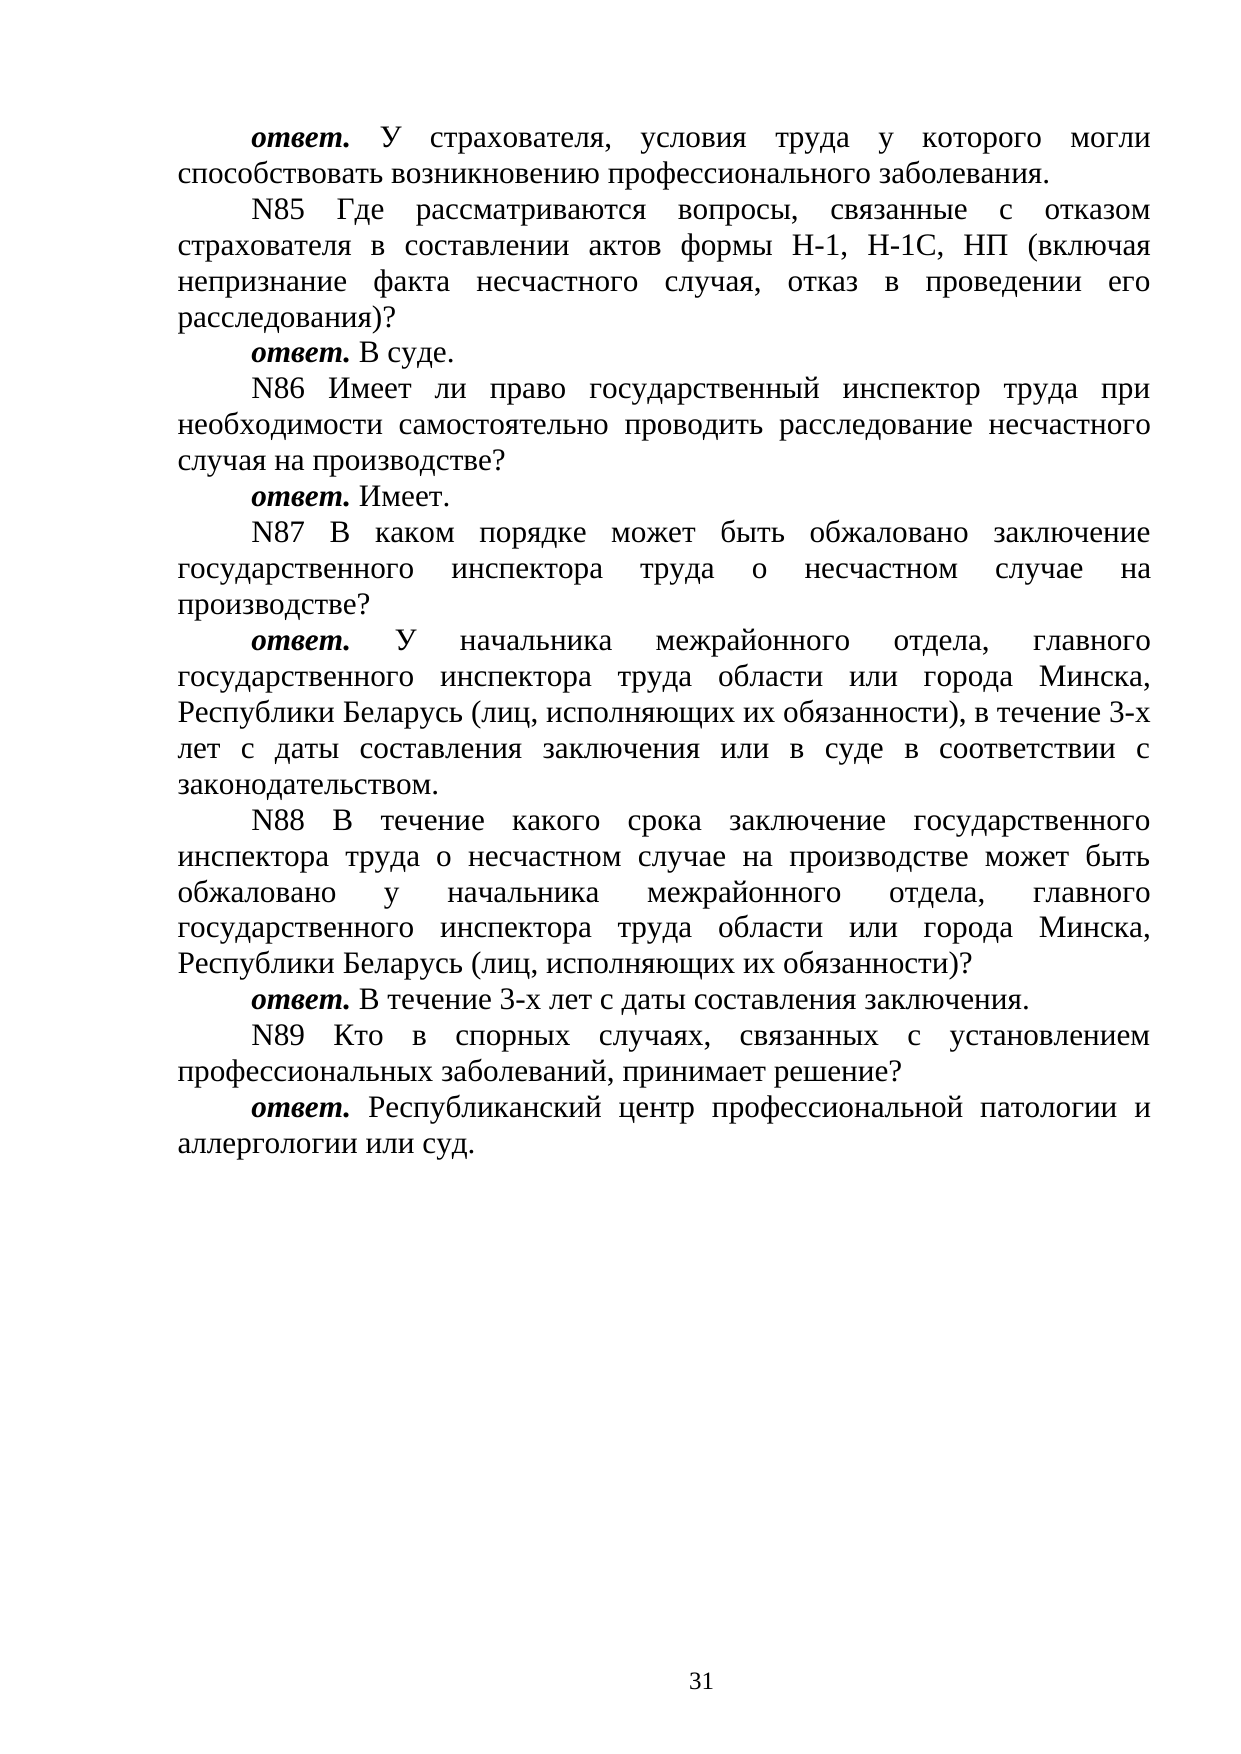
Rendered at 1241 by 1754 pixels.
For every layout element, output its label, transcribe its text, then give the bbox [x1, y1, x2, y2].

text N85 Где рассматриваются вопросы, связанные с отказом страхователя в составлении актов формы Н-1, Н-1С, НП (включая непризнание факта несчастного случая, отказ в проведении его расследования)? [177, 190, 1152, 334]
text ответ. У страхователя, условия труда у которого могли способствовать возникновению профессионального заболевания. [177, 118, 1152, 190]
text ответ. Имеет. [177, 477, 1152, 513]
text N86 Имеет ли право государственный инспектор труда при необходимости самостоятельно проводить расследование несчастного случая на производстве? [177, 370, 1152, 477]
text N88 В течение какого срока заключение государственного инспектора труда о несчастном случае на производстве может быть обжаловано у начальника межрайонного отдела, главного государственного инспектора труда области или города Минска, Республики Беларусь (лиц, исполняющих их обязанности)? [177, 801, 1152, 981]
text ответ. Республиканский центр профессиональной патологии и аллергологии или суд. [177, 1088, 1152, 1160]
text ответ. В суде. [177, 334, 1152, 370]
text N87 В каком порядке может быть обжаловано заключение государственного инспектора труда о несчастном случае на производстве? [177, 513, 1152, 621]
text N89 Кто в спорных случаях, связанных с установлением профессиональных заболеваний, принимает решение? [177, 1017, 1152, 1088]
text ответ. В течение 3-х лет с даты составления заключения. [177, 981, 1152, 1017]
text ответ. У начальника межрайонного отдела, главного государственного инспектора труда области или города Минска, Республики Беларусь (лиц, исполняющих их обязанности), в течение 3-х лет с даты составления заключения или в суде в соответствии с законодательством. [177, 621, 1152, 801]
